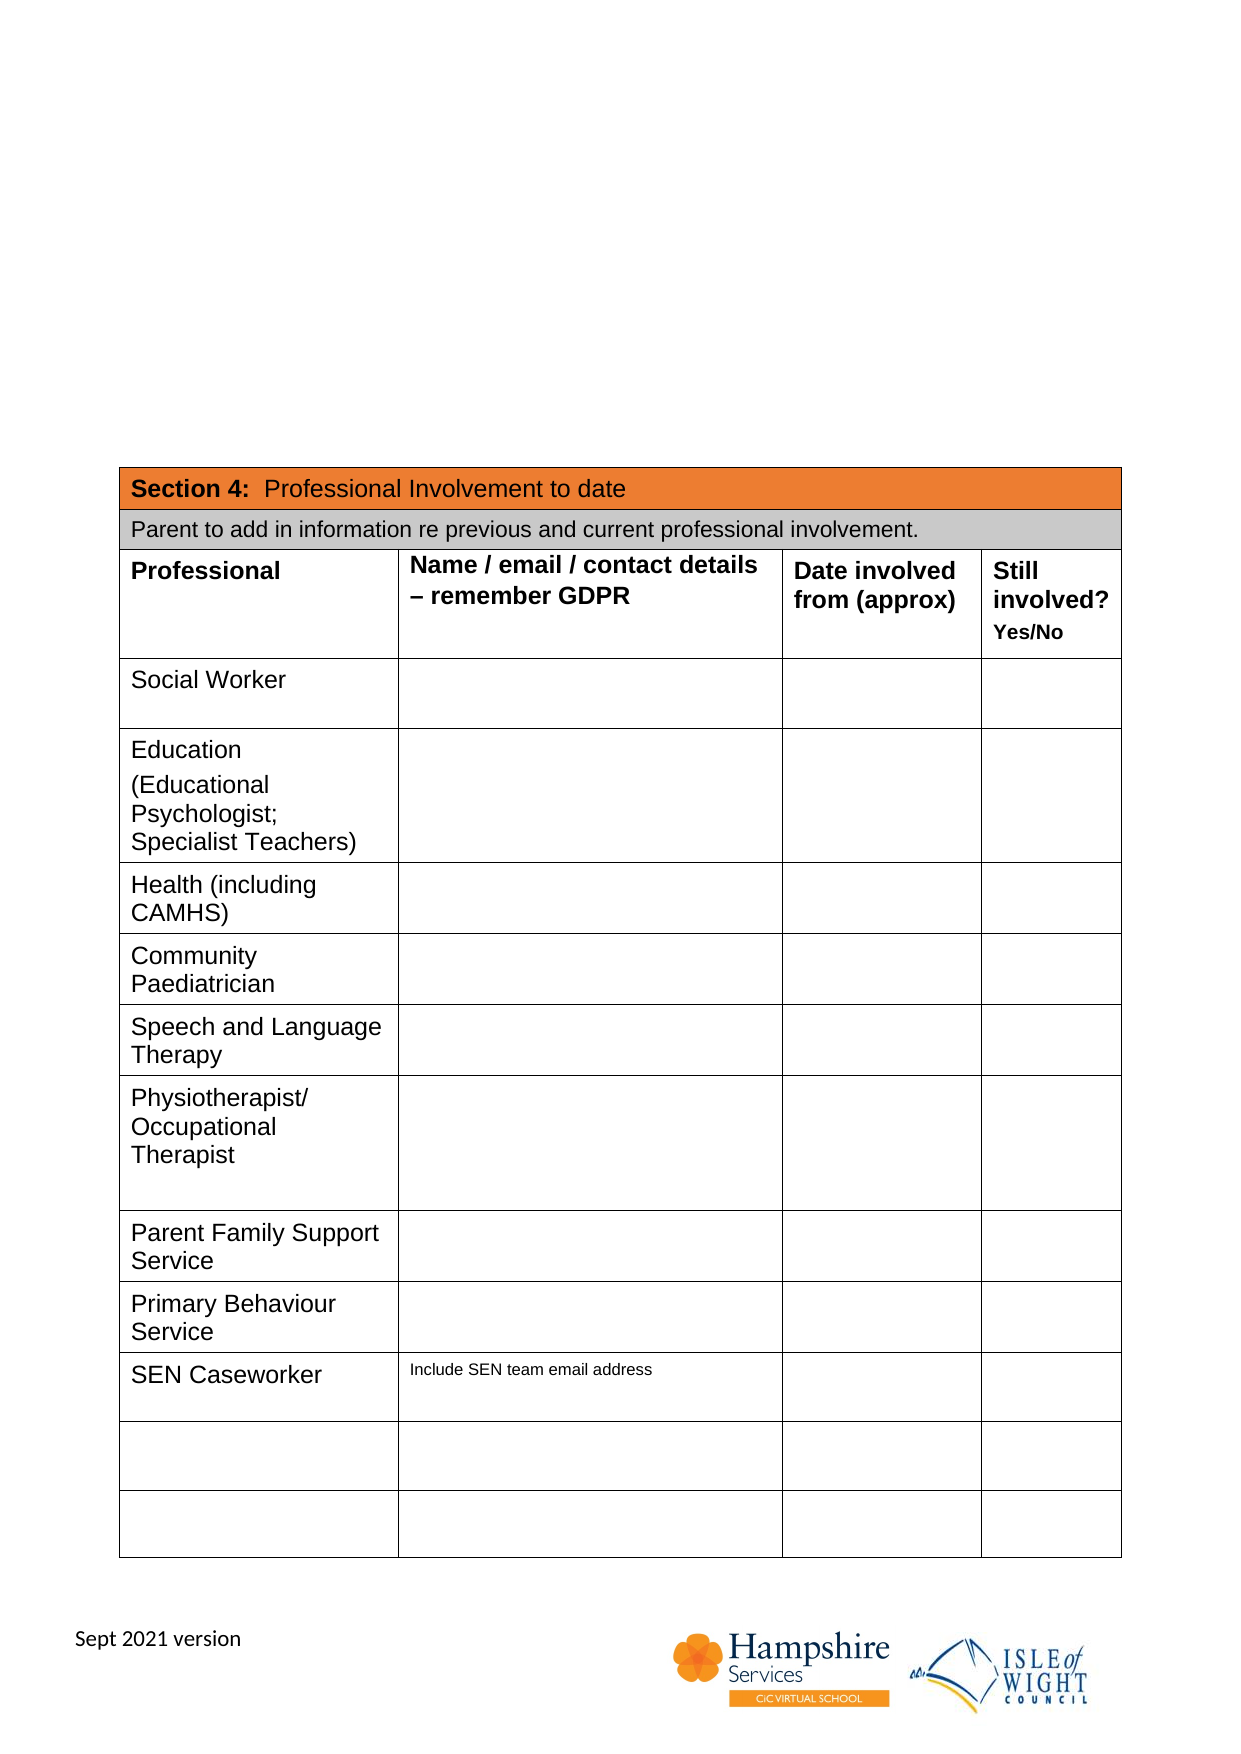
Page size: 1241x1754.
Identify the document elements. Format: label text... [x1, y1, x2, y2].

table_cell [783, 1422, 981, 1489]
table_cell [783, 1491, 981, 1557]
table_cell [120, 1422, 398, 1489]
table_cell Primary Behaviour Service [120, 1282, 398, 1352]
table_cell [120, 1491, 398, 1557]
table_cell [783, 1211, 981, 1281]
picture [666, 1625, 896, 1714]
table_cell [399, 1422, 782, 1489]
table_cell [982, 863, 1121, 933]
table_cell [399, 1076, 782, 1210]
table_cell [399, 659, 782, 727]
table_cell [982, 1353, 1121, 1421]
table_cell [982, 1422, 1121, 1489]
table_cell [982, 1005, 1121, 1075]
table_cell Health (including CAMHS) [120, 863, 398, 933]
table_cell [982, 659, 1121, 727]
table_cell Speech and Language Therapy [120, 1005, 398, 1075]
table_cell [783, 659, 981, 727]
table_cell [399, 729, 782, 862]
table_cell [982, 934, 1121, 1004]
table_cell [783, 729, 981, 862]
table_cell Education (Educational Psychologist; Specialist Teachers) [120, 729, 398, 862]
table_cell [399, 934, 782, 1004]
table_cell Name / email / contact details – remember GDPR [399, 550, 782, 658]
table_cell [783, 1005, 981, 1075]
table_cell [982, 1211, 1121, 1281]
table_cell Parent Family Support Service [120, 1211, 398, 1281]
table_cell [783, 934, 981, 1004]
table_cell [982, 1076, 1121, 1210]
table_cell SEN Caseworker [120, 1353, 398, 1421]
table_cell [982, 1282, 1121, 1352]
table_cell [783, 863, 981, 933]
table_cell Social Worker [120, 659, 398, 727]
table_cell [982, 1491, 1121, 1557]
table_cell Parent to add in information re previous and current professional involvement. [120, 510, 1121, 549]
table_cell [399, 1005, 782, 1075]
table_cell Physiotherapist/ Occupational Therapist [120, 1076, 398, 1210]
table_cell Professional [120, 550, 398, 658]
table_cell [399, 863, 782, 933]
table_cell [399, 1211, 782, 1281]
table_cell [783, 1282, 981, 1352]
table_cell Community Paediatrician [120, 934, 398, 1004]
table_cell [399, 1282, 782, 1352]
table_cell [982, 729, 1121, 862]
table_cell Date involved from (approx) [783, 550, 981, 658]
picture [907, 1632, 1222, 1726]
table_cell [399, 1491, 782, 1557]
table_header Section 4: Professional Involvement to date [120, 468, 1121, 509]
table_cell Still involved? Yes/No [982, 550, 1121, 658]
table_cell [783, 1353, 981, 1421]
table_cell [783, 1076, 981, 1210]
table_cell Include SEN team email address [399, 1353, 782, 1421]
